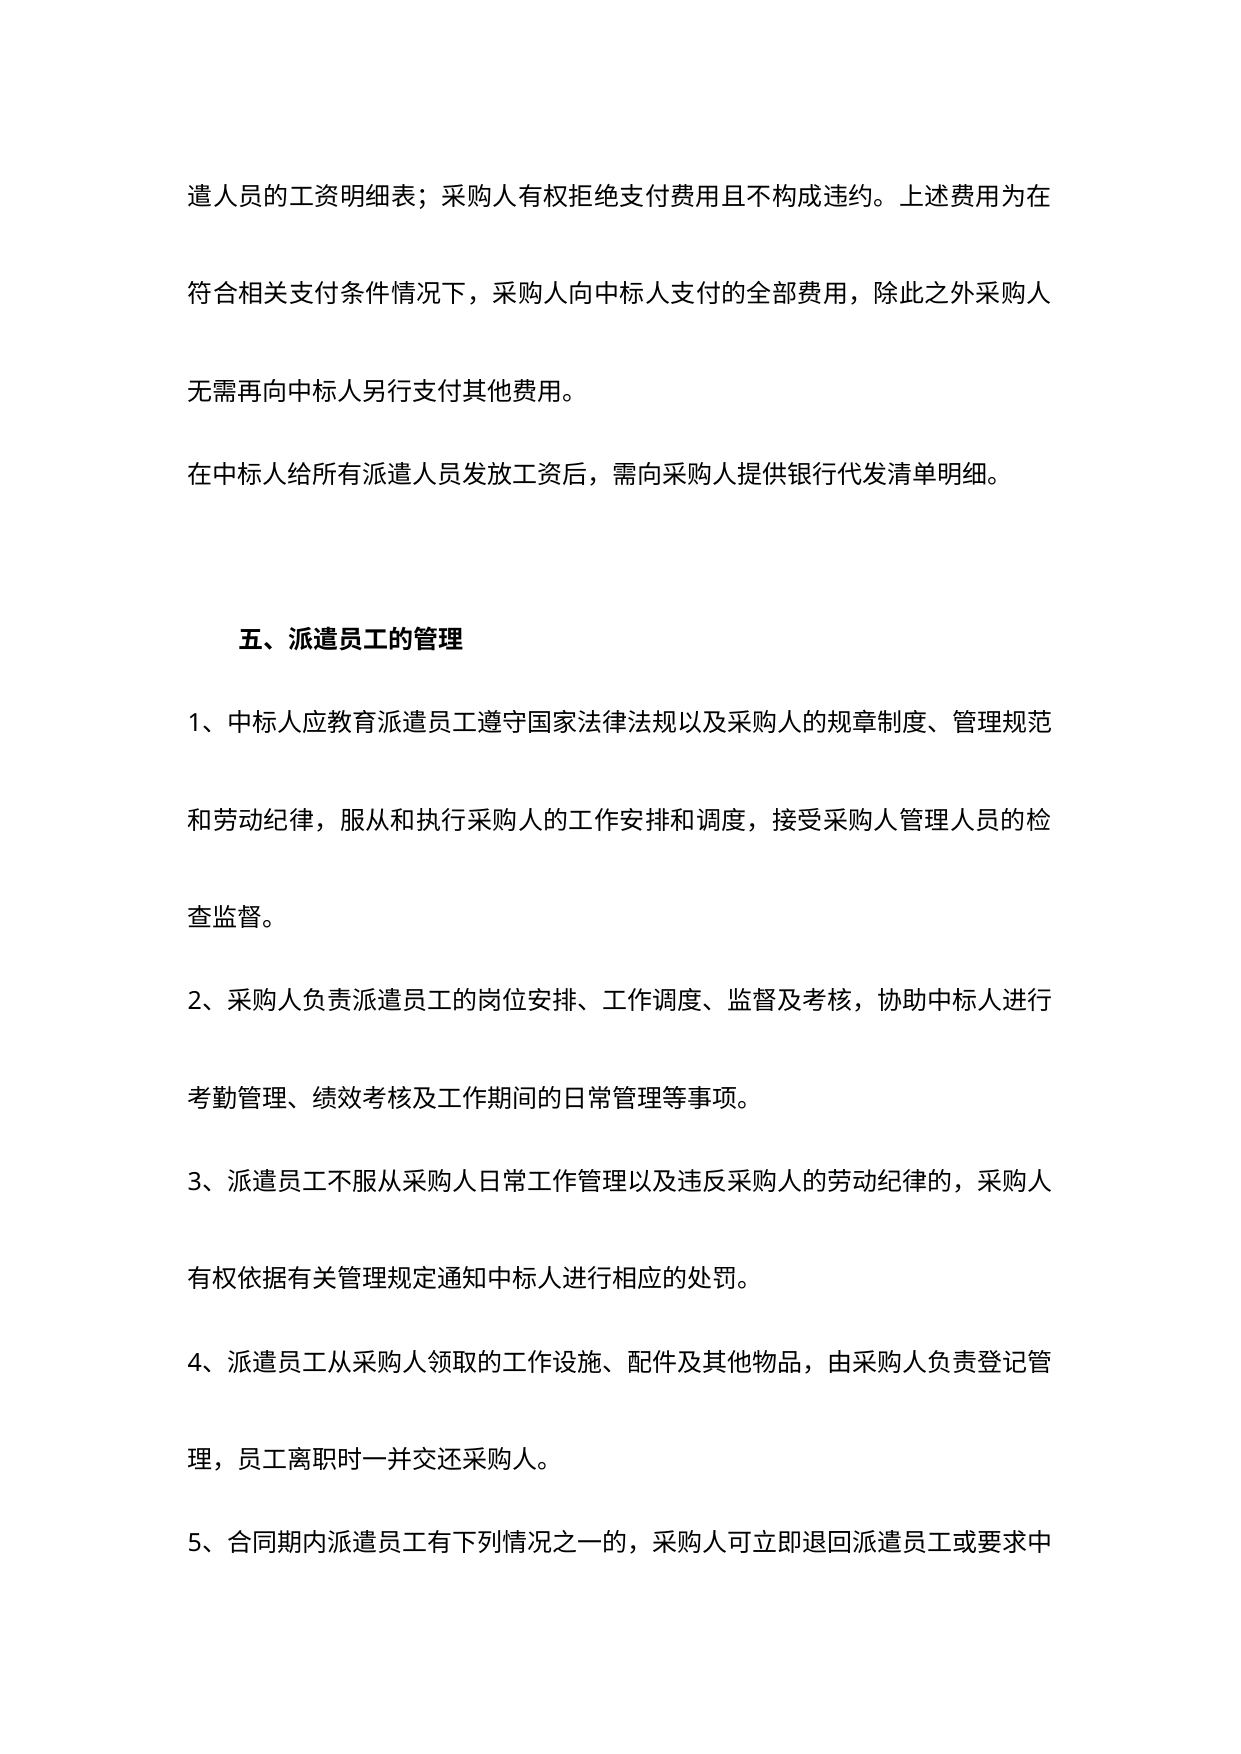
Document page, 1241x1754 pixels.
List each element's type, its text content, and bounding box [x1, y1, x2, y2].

text 2、采购人负责派遣员工的岗位安排、工作调度、监督及考核，协助中标人进行考勤管理、绩效考核及工作期间的日常管理等事项。 [187, 966, 1053, 1129]
text 在中标人给所有派遣人员发放工资后，需向采购人提供银行代发清单明细。 [187, 440, 1053, 505]
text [187, 162, 1053, 422]
text 五、派遣员工的管理 [187, 605, 1053, 670]
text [187, 1508, 1053, 1573]
text 3、派遣员工不服从采购人日常工作管理以及违反采购人的劳动纪律的，采购人有权依据有关管理规定通知中标人进行相应的处罚。 [187, 1147, 1053, 1309]
text 1、中标人应教育派遣员工遵守国家法律法规以及采购人的规章制度、管理规范和劳动纪律，服从和执行采购人的工作安排和调度，接受采购人管理人员的检查监督。 [187, 688, 1053, 948]
text 4、派遣员工从采购人领取的工作设施、配件及其他物品，由采购人负责登记管理，员工离职时一并交还采购人。 [187, 1328, 1053, 1490]
